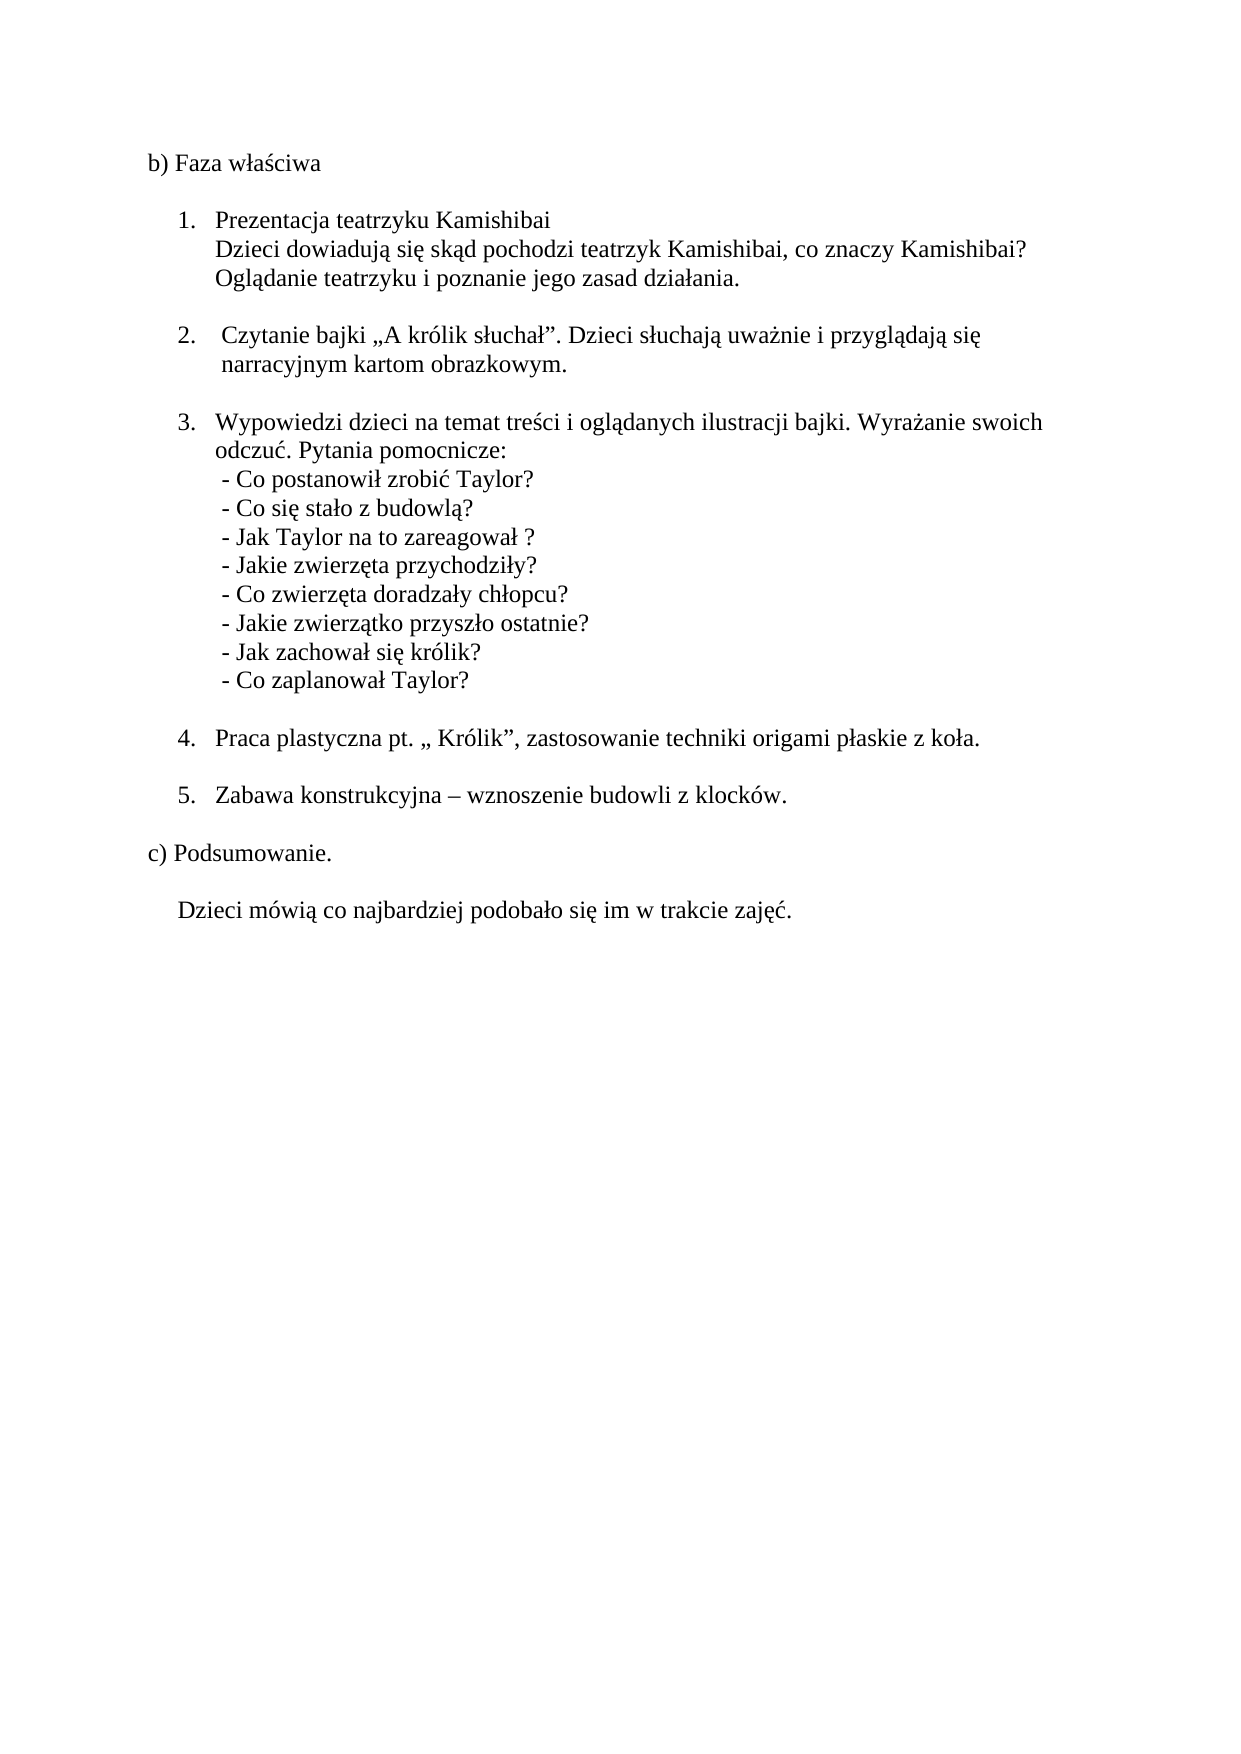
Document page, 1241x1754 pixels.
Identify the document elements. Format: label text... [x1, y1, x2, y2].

list Praca plastyczna pt. „ Królik”, zastosowanie techniki origami płaskie z koła. [177, 723, 1093, 752]
list Oglądanie teatrzyku i poznanie jego zasad działania. [215, 263, 1093, 292]
text - Jak zachował się królik? [221, 637, 1093, 666]
text - Co postanowił zrobić Taylor? [221, 464, 1093, 493]
list Czytanie bajki „A królik słuchał”. Dzieci słuchają uważnie i przyglądają się [177, 321, 1093, 349]
list Wypowiedzi dzieci na temat treści i oglądanych ilustracji bajki. Wyrażanie swoich odczuć. Pytania pomocnicze: [177, 407, 1093, 464]
text - Jakie zwierzęta przychodziły? [221, 551, 1093, 579]
text - Jak Taylor na to zareagował ? [221, 522, 1093, 551]
list narracyjnym kartom obrazkowym. [215, 349, 1093, 378]
list Dzieci dowiadują się skąd pochodzi teatrzyk Kamishibai, co znaczy Kamishibai? [215, 234, 1093, 263]
text Dzieci mówią co najbardziej podobało się im w trakcie zajęć. [177, 896, 1093, 924]
list Zabawa konstrukcyjna – wznoszenie budowli z klocków. [177, 781, 1093, 809]
list Prezentacja teatrzyku Kamishibai [177, 206, 1093, 234]
text - Co się stało z budowlą? [221, 493, 1093, 522]
text b) Faza właściwa [148, 148, 1093, 176]
text - Co zwierzęta doradzały chłopcu? [221, 579, 1093, 608]
text - Co zaplanował Taylor? [221, 666, 1093, 694]
text - Jakie zwierzątko przyszło ostatnie? [221, 608, 1093, 637]
text c) Podsumowanie. [148, 838, 1093, 867]
